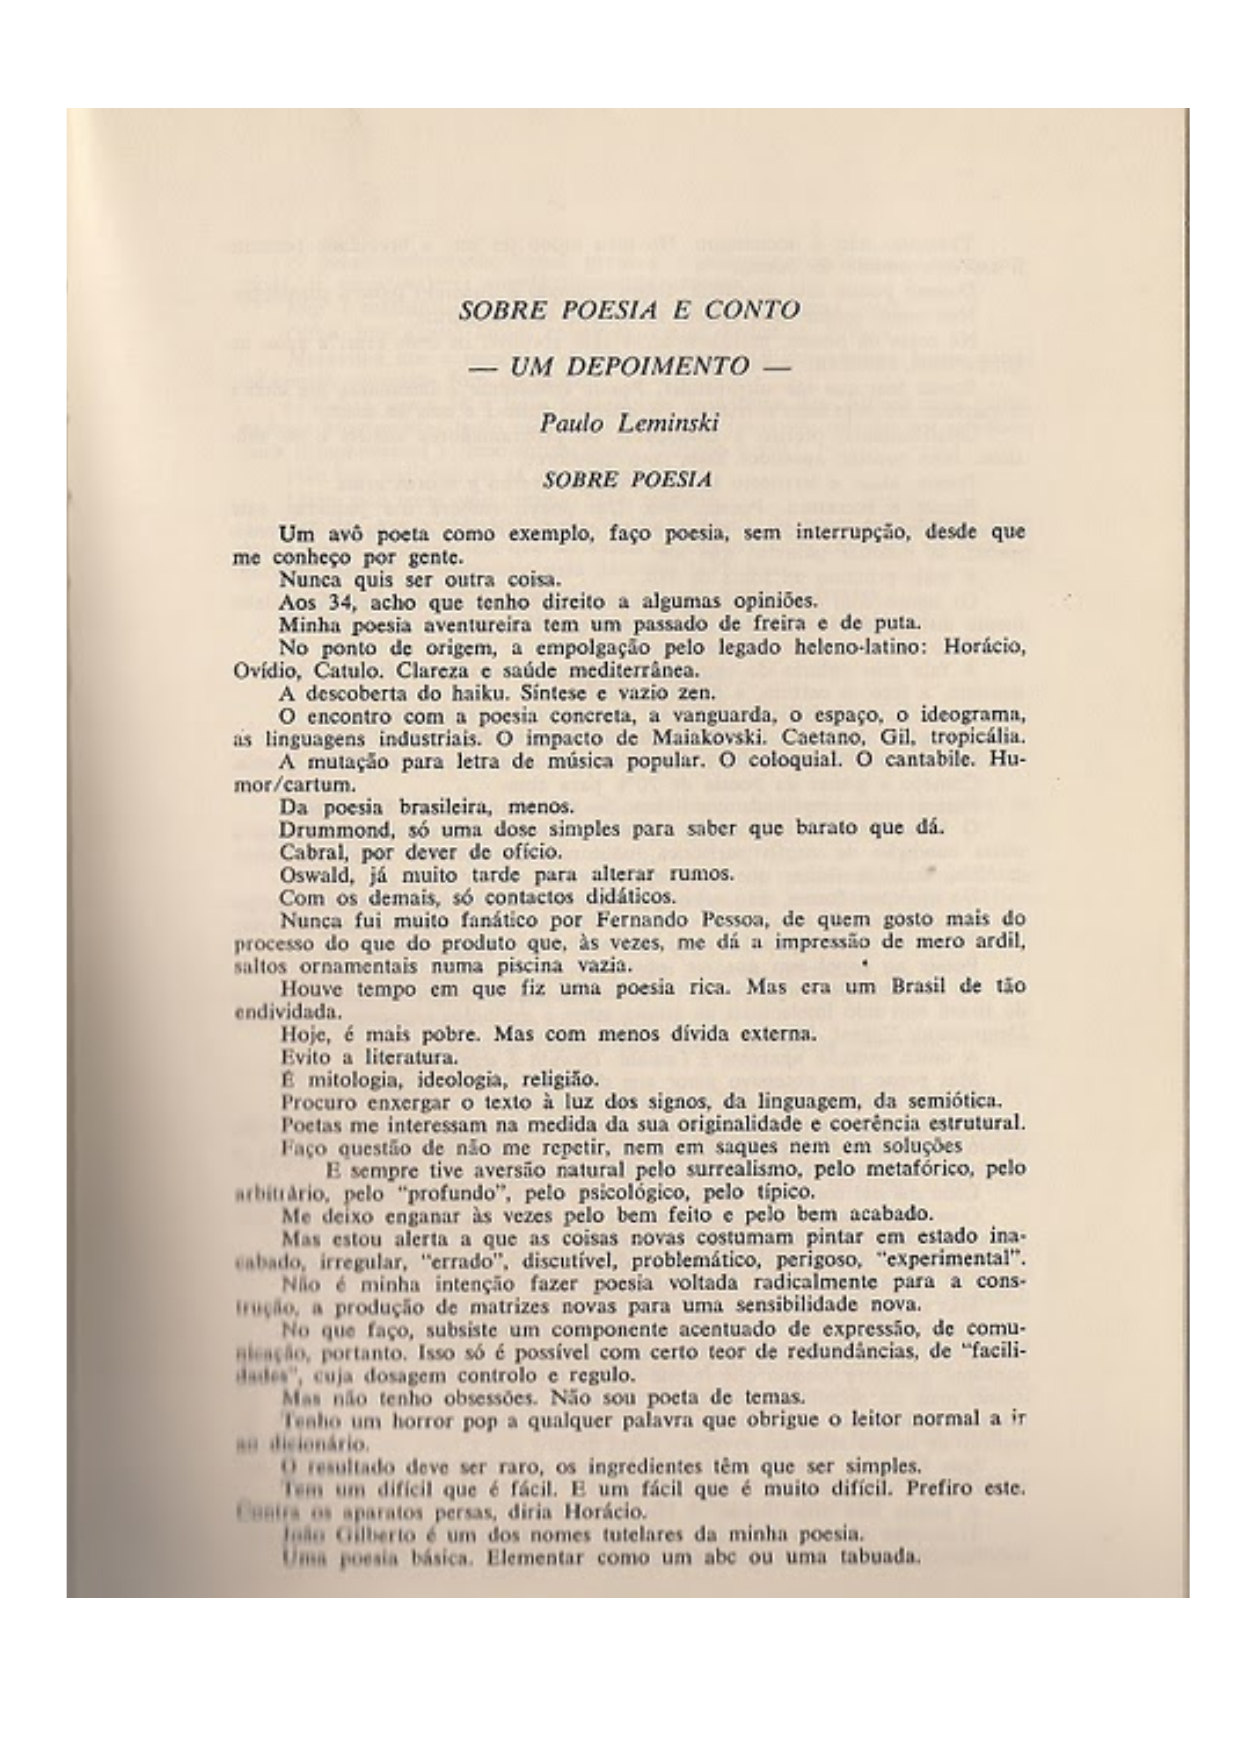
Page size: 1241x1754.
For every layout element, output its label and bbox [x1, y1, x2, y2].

picture [66, 108, 1190, 1598]
